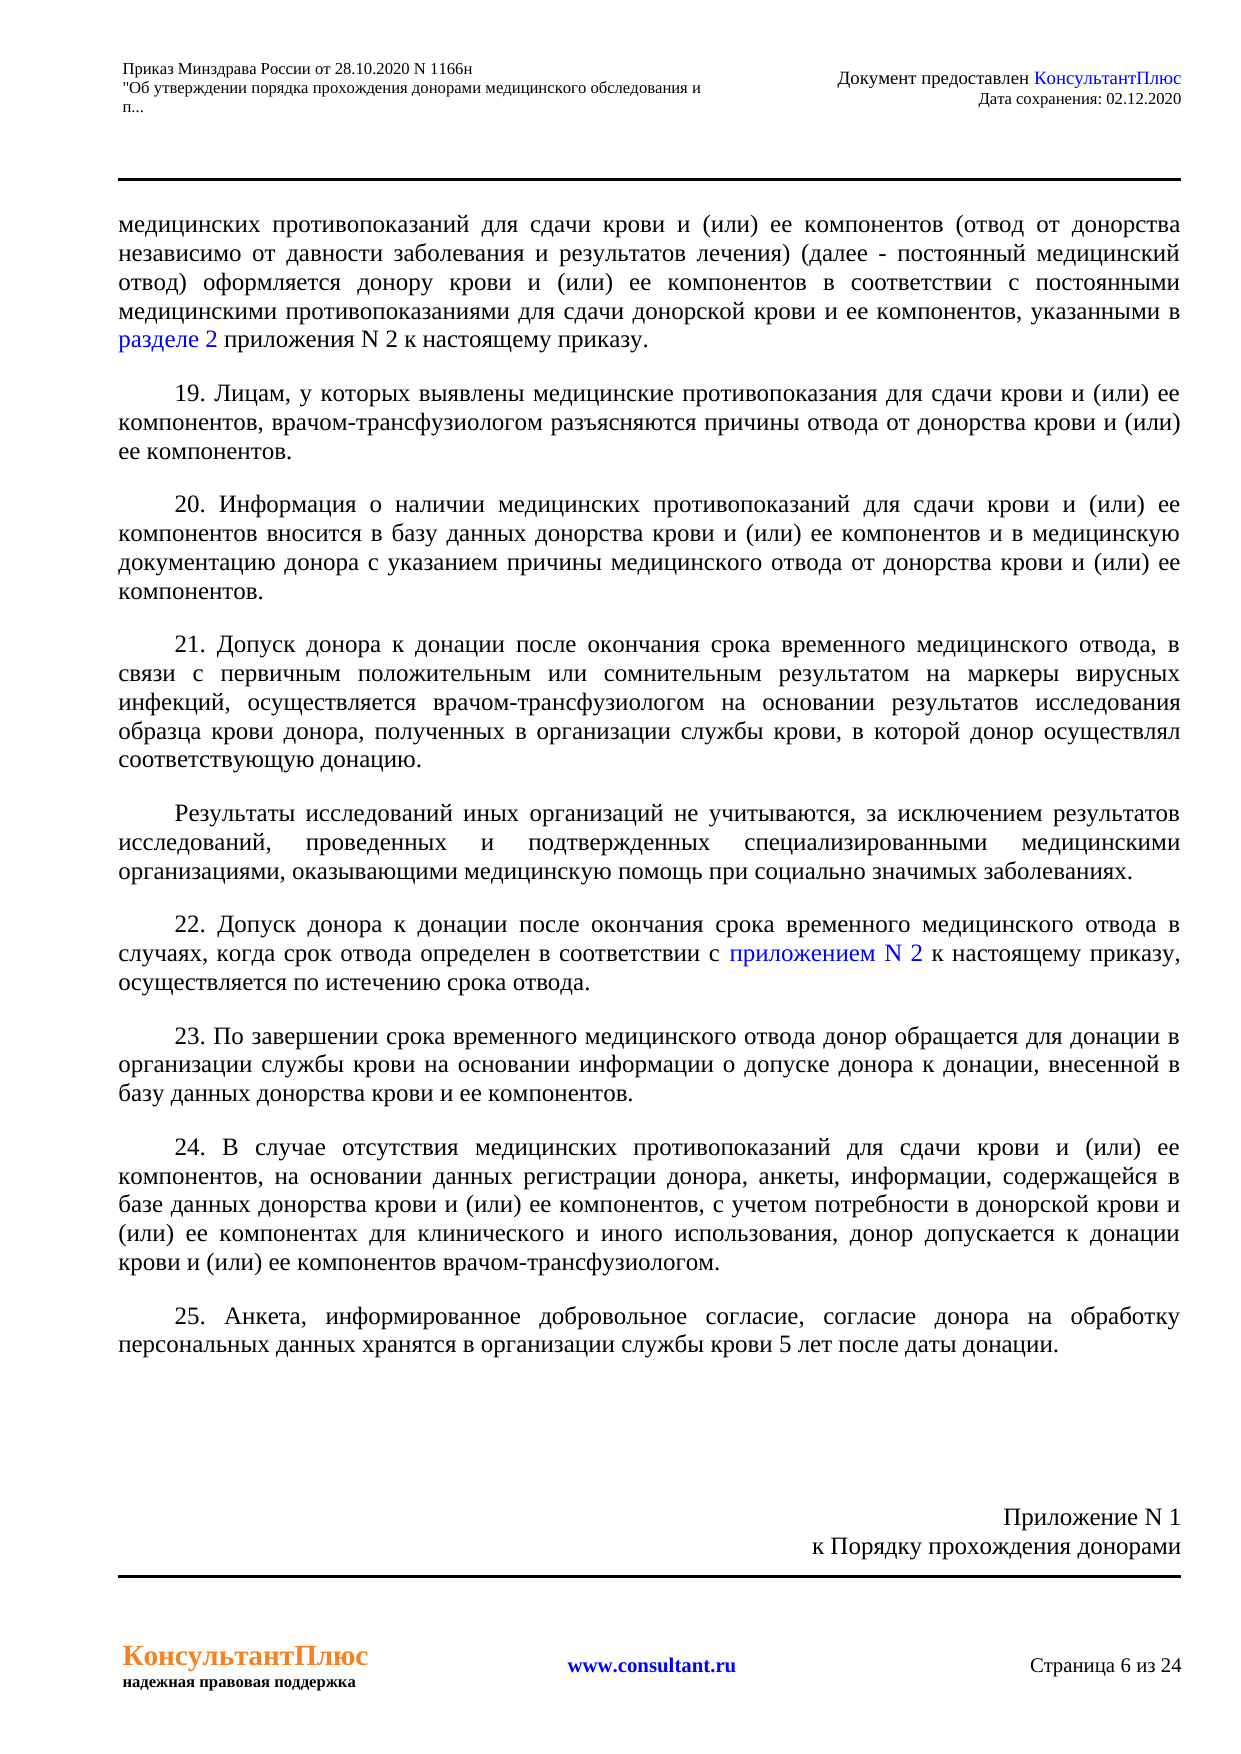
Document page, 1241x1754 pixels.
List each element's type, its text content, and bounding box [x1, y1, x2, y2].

text 21. Допуск донора к донации после окончания срока временного медицинского отвода, в связи с первичным положительным или сомнительным результатом на маркеры вирусных инфекций, осуществляется врачом-трансфузиологом на основании результатов исследования образца крови донора, полученных в организации службы крови, в которой донор осуществлял соответствующую донацию. [118, 629, 1181, 773]
text Результаты исследований иных организаций не учитываются, за исключением результатов исследований, проведенных и подтвержденных специализированными медицинскими организациями, оказывающими медицинскую помощь при социально значимых заболеваниях. [118, 798, 1181, 884]
text 20. Информация о наличии медицинских противопоказаний для сдачи крови и (или) ее компонентов вносится в базу данных донорства крови и (или) ее компонентов и в медицинскую документацию донора с указанием причины медицинского отвода от донорства крови и (или) ее компонентов. [118, 489, 1181, 604]
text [118, 209, 1181, 353]
text 19. Лицам, у которых выявлены медицинские противопоказания для сдачи крови и (или) ее компонентов, врачом-трансфузиологом разъясняются причины отвода от донорства крови и (или) ее компонентов. [118, 378, 1181, 464]
text 24. В случае отсутствия медицинских противопоказаний для сдачи крови и (или) ее компонентов, на основании данных регистрации донора, анкеты, информации, содержащейся в базе данных донорства крови и (или) ее компонентов, с учетом потребности в донорской крови и (или) ее компонентах для клинического и иного использования, донор допускается к донации крови и (или) ее компонентов врачом-трансфузиологом. [118, 1132, 1181, 1276]
text Приложение N 1 [118, 1502, 1181, 1531]
text 23. По завершении срока временного медицинского отвода донор обращается для донации в организации службы крови на основании информации о допуске донора к донации, внесенной в базу данных донорства крови и ее компонентов. [118, 1021, 1181, 1107]
text 25. Анкета, информированное добровольное согласие, согласие донора на обработку персональных данных хранятся в организации службы крови 5 лет после даты донации. [118, 1301, 1181, 1358]
text к Порядку прохождения донорами [118, 1531, 1181, 1559]
text 22. Допуск донора к донации после окончания срока временного медицинского отвода в случаях, когда срок отвода определен в соответствии с приложением N 2 к настоящему приказу, осуществляется по истечению срока отвода. [118, 909, 1181, 996]
